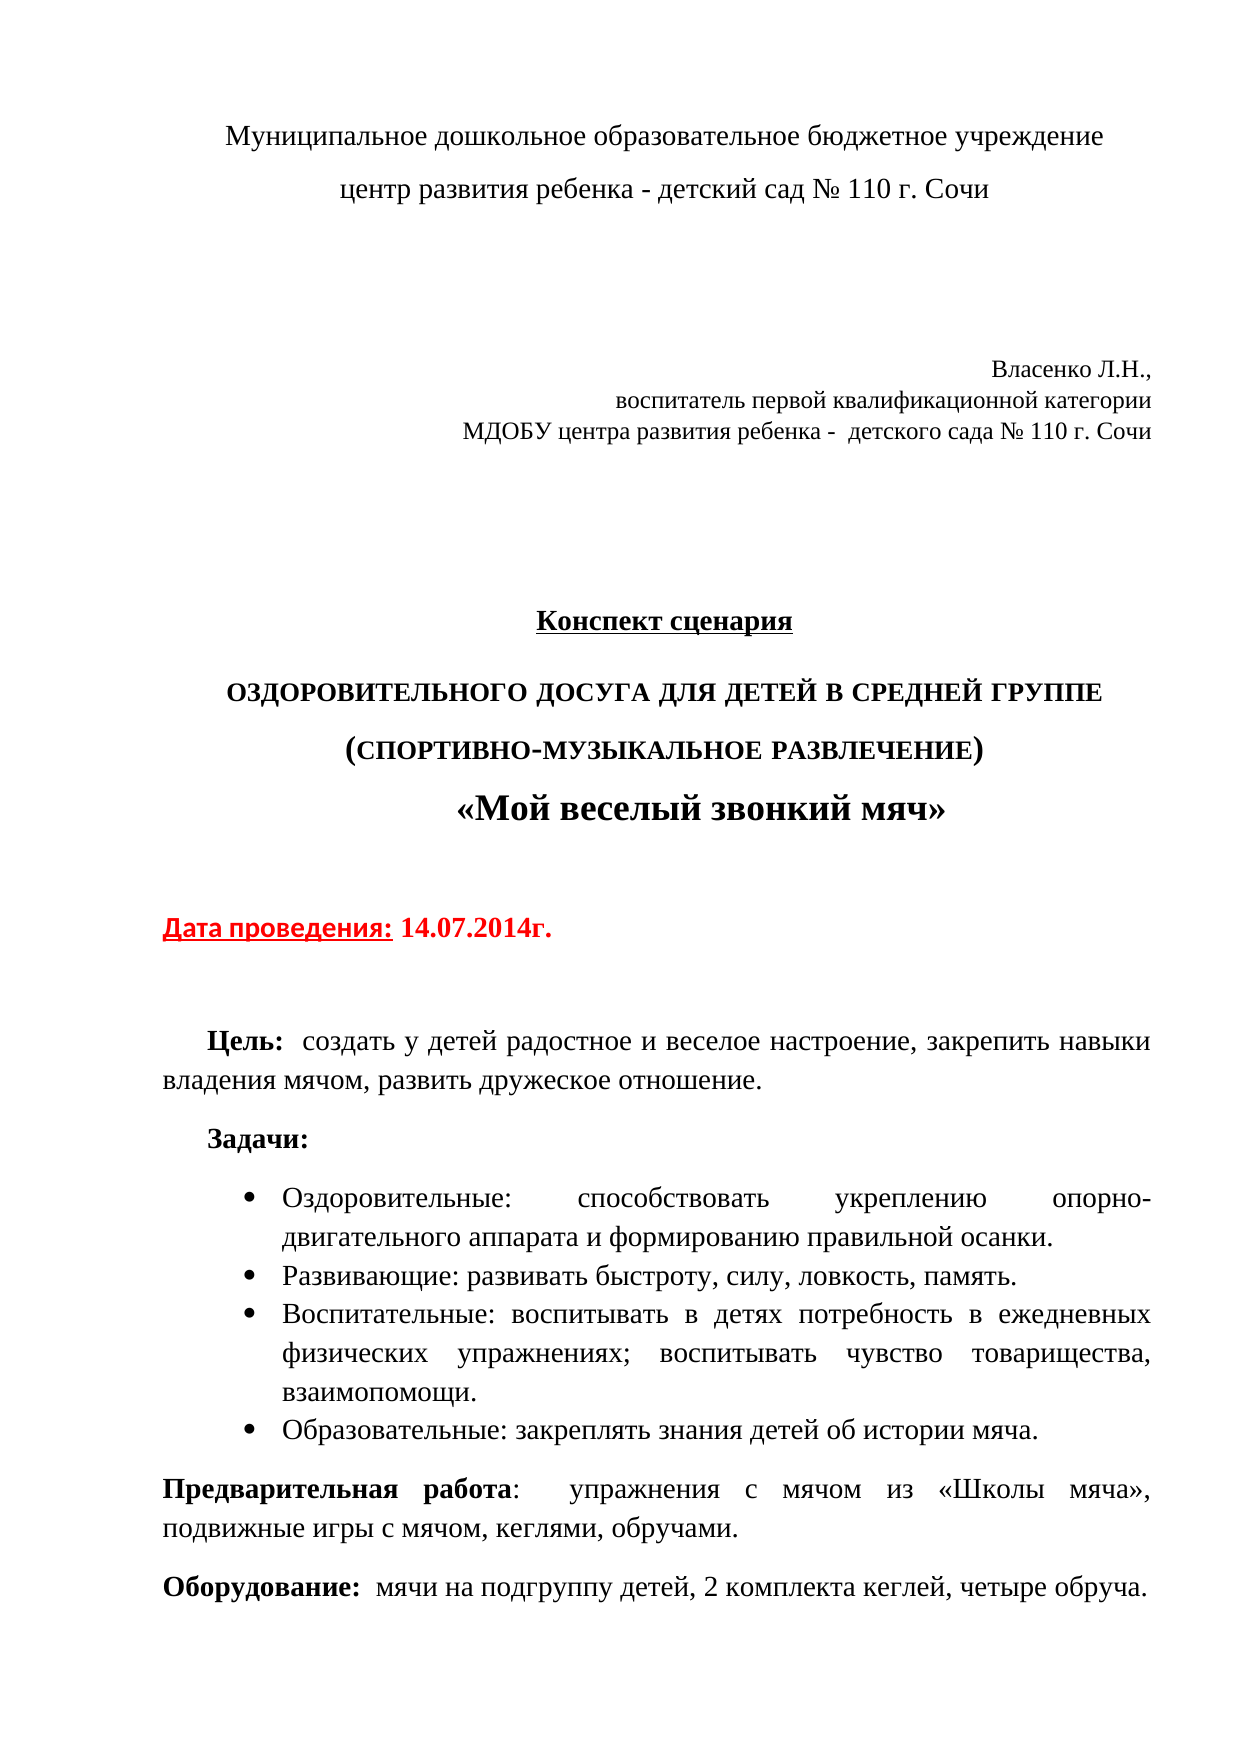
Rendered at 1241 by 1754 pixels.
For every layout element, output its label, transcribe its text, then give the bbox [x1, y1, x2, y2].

list Развивающие: развивать быстроту, силу, ловкость, память. [244, 1258, 1152, 1291]
list Воспитательные: воспитывать в детях потребность в ежедневных физических упражнениях; воспитывать чувство товарищества, взаимопомощи. [244, 1296, 1152, 1407]
text Дата проведения: 14.07.2014г. [162, 909, 1152, 944]
text центр развития ребенка - детский сад № 110 г. Сочи [177, 171, 1152, 204]
list Образовательные: закреплять знания детей об истории мяча. [244, 1412, 1152, 1446]
text МДОБУ центра развития ребенка - детского сада № 110 г. Сочи [177, 416, 1152, 445]
text оздоровительного досуга для детей в средней группе [177, 670, 1152, 709]
text Муниципальное дошкольное образовательное бюджетное учреждение [177, 118, 1152, 152]
text «Мой веселый звонкий мяч» [251, 785, 1152, 828]
text воспитатель первой квалификационной категории [177, 385, 1152, 414]
text Оборудование: мячи на подгруппу детей, 2 комплекта кеглей, четыре обруча. [162, 1569, 1152, 1603]
list Оздоровительные: способствовать укреплению опорно-двигательного аппарата и формированию правильной осанки. [244, 1181, 1152, 1253]
text Задачи: [162, 1121, 1152, 1155]
text Цель: создать у детей радостное и веселое настроение, закрепить навыки владения мячом, развить дружеское отношение. [162, 1023, 1152, 1095]
text Конспект сценария [177, 603, 1152, 637]
text (спортивно-музыкальное развлечение) [177, 728, 1152, 766]
text Предварительная работа: упражнения с мячом из «Школы мяча», подвижные игры с мячом, кеглями, обручами. [162, 1472, 1152, 1544]
text Власенко Л.Н., [177, 354, 1152, 383]
